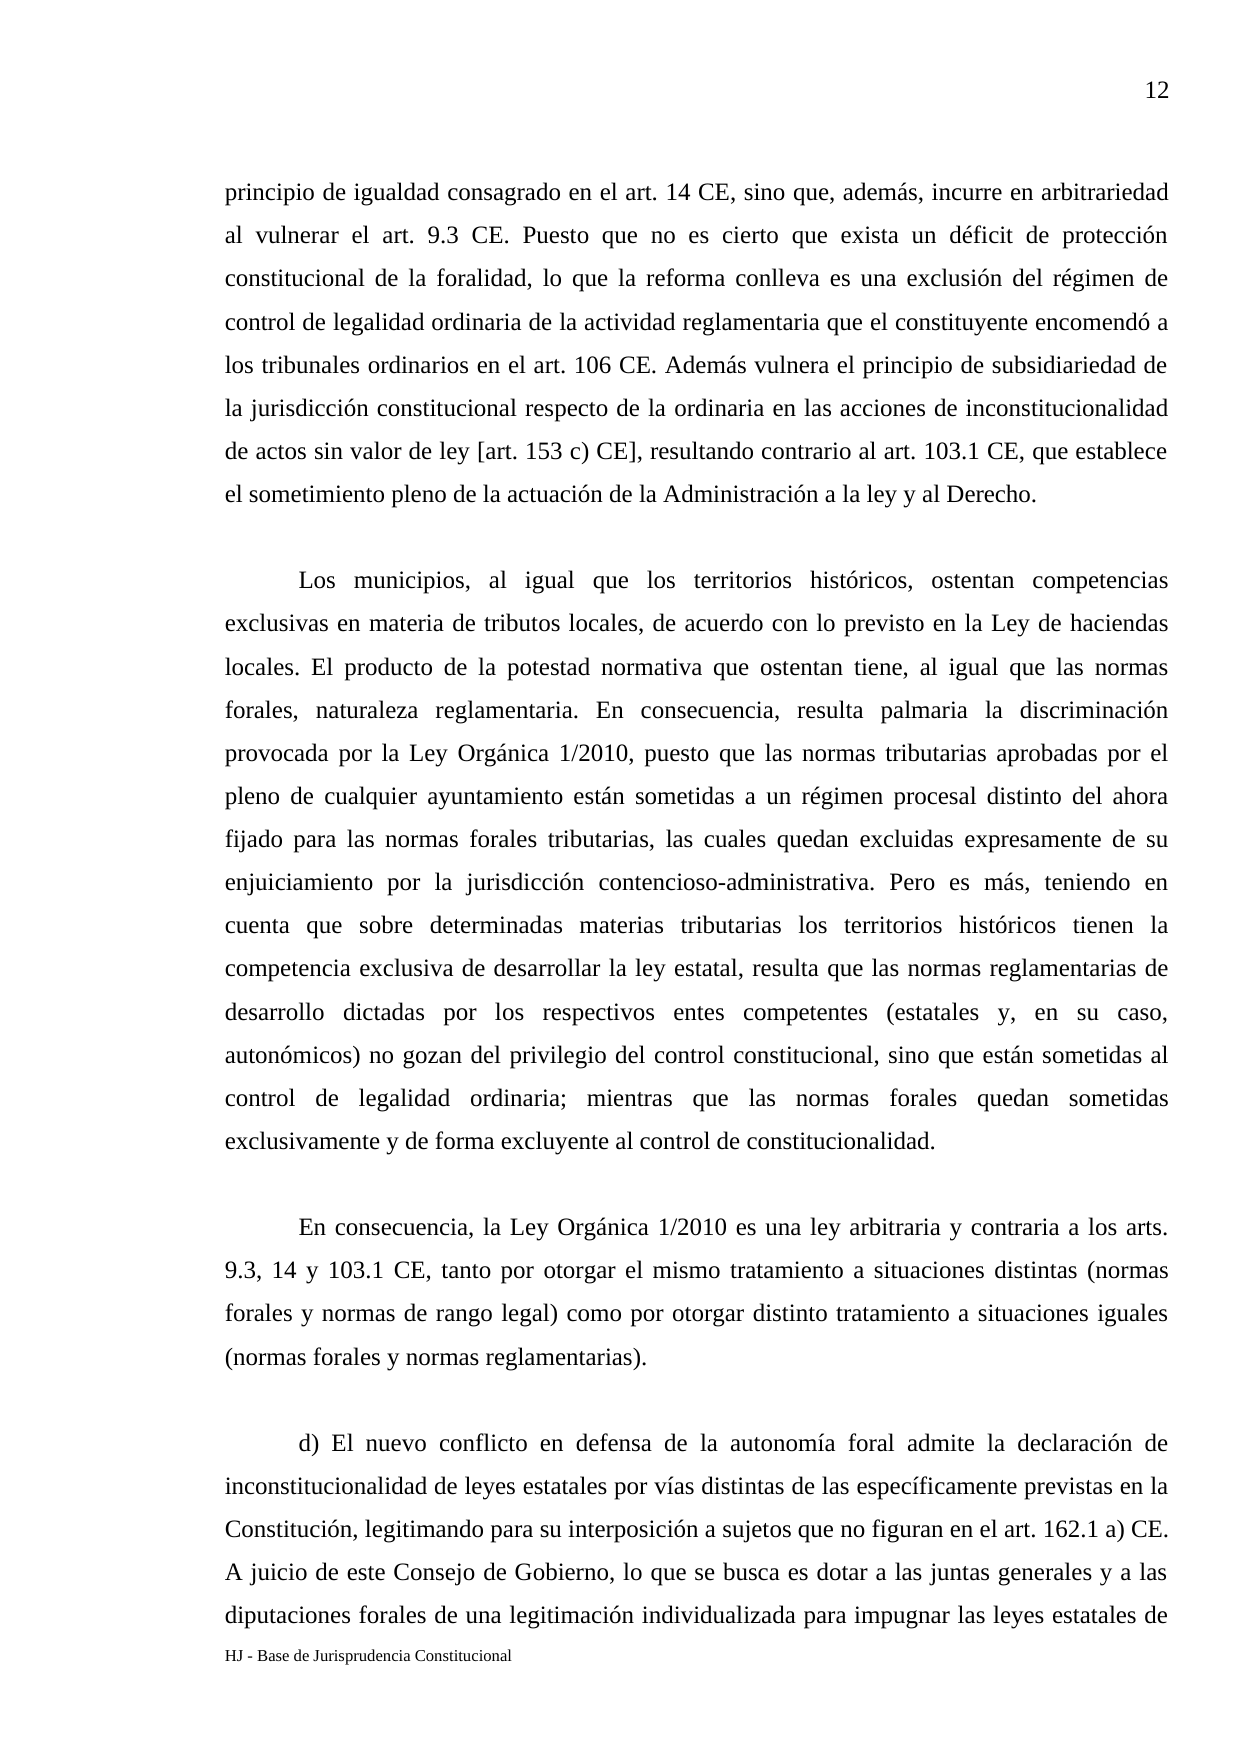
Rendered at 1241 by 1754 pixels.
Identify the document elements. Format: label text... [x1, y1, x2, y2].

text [224, 1428, 1169, 1629]
text En consecuencia, la Ley Orgánica 1/2010 es una ley arbitraria y contraria a los arts. 9.3, 14 y 103.1 CE, tanto por otorgar el mismo tratamiento a situaciones distintas (normas forales y normas de rango legal) como por otorgar distinto tratamiento a situaciones iguales (normas forales y normas reglamentarias). [224, 1212, 1169, 1370]
text Los municipios, al igual que los territorios históricos, ostentan competencias exclusivas en materia de tributos locales, de acuerdo con lo previsto en la Ley de haciendas locales. El producto de la potestad normativa que ostentan tiene, al igual que las normas forales, naturaleza reglamentaria. En consecuencia, resulta palmaria la discriminación provocada por la Ley Orgánica 1/2010, puesto que las normas tributarias aprobadas por el pleno de cualquier ayuntamiento están sometidas a un régimen procesal distinto del ahora fijado para las normas forales tributarias, las cuales quedan excluidas expresamente de su enjuiciamiento por la jurisdicción contencioso-administrativa. Pero es más, teniendo en cuenta que sobre determinadas materias tributarias los territorios históricos tienen la competencia exclusiva de desarrollar la ley estatal, resulta que las normas reglamentarias de desarrollo dictadas por los respectivos entes competentes (estatales y, en su caso, autonómicos) no gozan del privilegio del control constitucional, sino que están sometidas al control de legalidad ordinaria; mientras que las normas forales quedan sometidas exclusivamente y de forma excluyente al control de constitucionalidad. [224, 565, 1169, 1155]
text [224, 177, 1169, 508]
